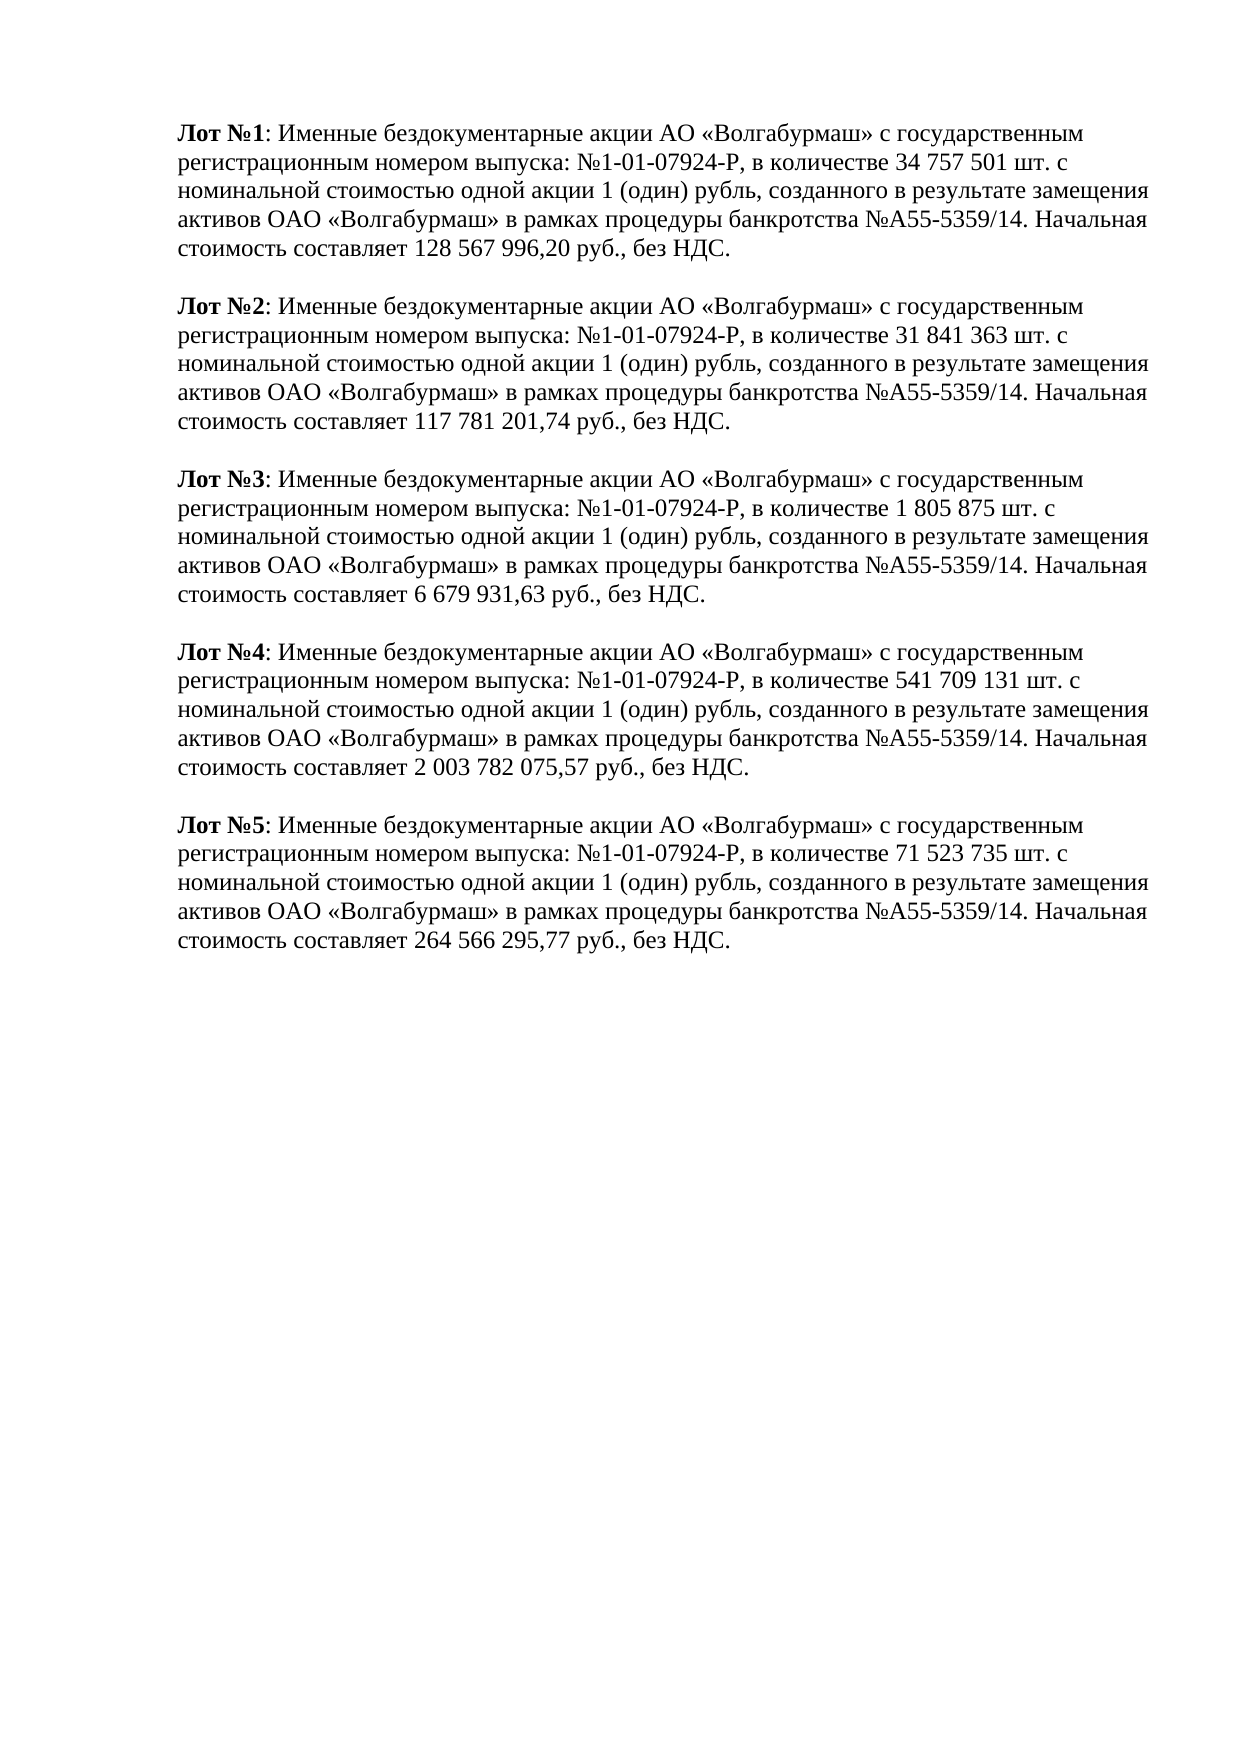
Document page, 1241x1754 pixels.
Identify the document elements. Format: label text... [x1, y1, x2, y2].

text Лот №1: Именные бездокументарные акции АО «Волгабурмаш» с государственным регистрационным номером выпуска: №1-01-07924-P, в количестве 34 757 501 шт. с номинальной стоимостью одной акции 1 (один) рубль, созданного в результате замещения активов ОАО «Волгабурмаш» в рамках процедуры банкротства №А55-5359/14. Начальная стоимость составляет 128 567 996,20 руб., без НДС. [177, 118, 1152, 262]
text Лот №5: Именные бездокументарные акции АО «Волгабурмаш» с государственным регистрационным номером выпуска: №1-01-07924-P, в количестве 71 523 735 шт. с номинальной стоимостью одной акции 1 (один) рубль, созданного в результате замещения активов ОАО «Волгабурмаш» в рамках процедуры банкротства №А55-5359/14. Начальная стоимость составляет 264 566 295,77 руб., без НДС. [177, 810, 1152, 982]
text Лот №2: Именные бездокументарные акции АО «Волгабурмаш» с государственным регистрационным номером выпуска: №1-01-07924-P, в количестве 31 841 363 шт. с номинальной стоимостью одной акции 1 (один) рубль, созданного в результате замещения активов ОАО «Волгабурмаш» в рамках процедуры банкротства №А55-5359/14. Начальная стоимость составляет 117 781 201,74 руб., без НДС. [177, 291, 1152, 435]
text Лот №3: Именные бездокументарные акции АО «Волгабурмаш» с государственным регистрационным номером выпуска: №1-01-07924-P, в количестве 1 805 875 шт. с номинальной стоимостью одной акции 1 (один) рубль, созданного в результате замещения активов ОАО «Волгабурмаш» в рамках процедуры банкротства №А55-5359/14. Начальная стоимость составляет 6 679 931,63 руб., без НДС. [177, 464, 1152, 608]
text Лот №4: Именные бездокументарные акции АО «Волгабурмаш» с государственным регистрационным номером выпуска: №1-01-07924-P, в количестве 541 709 131 шт. с номинальной стоимостью одной акции 1 (один) рубль, созданного в результате замещения активов ОАО «Волгабурмаш» в рамках процедуры банкротства №А55-5359/14. Начальная стоимость составляет 2 003 782 075,57 руб., без НДС. [177, 637, 1152, 781]
